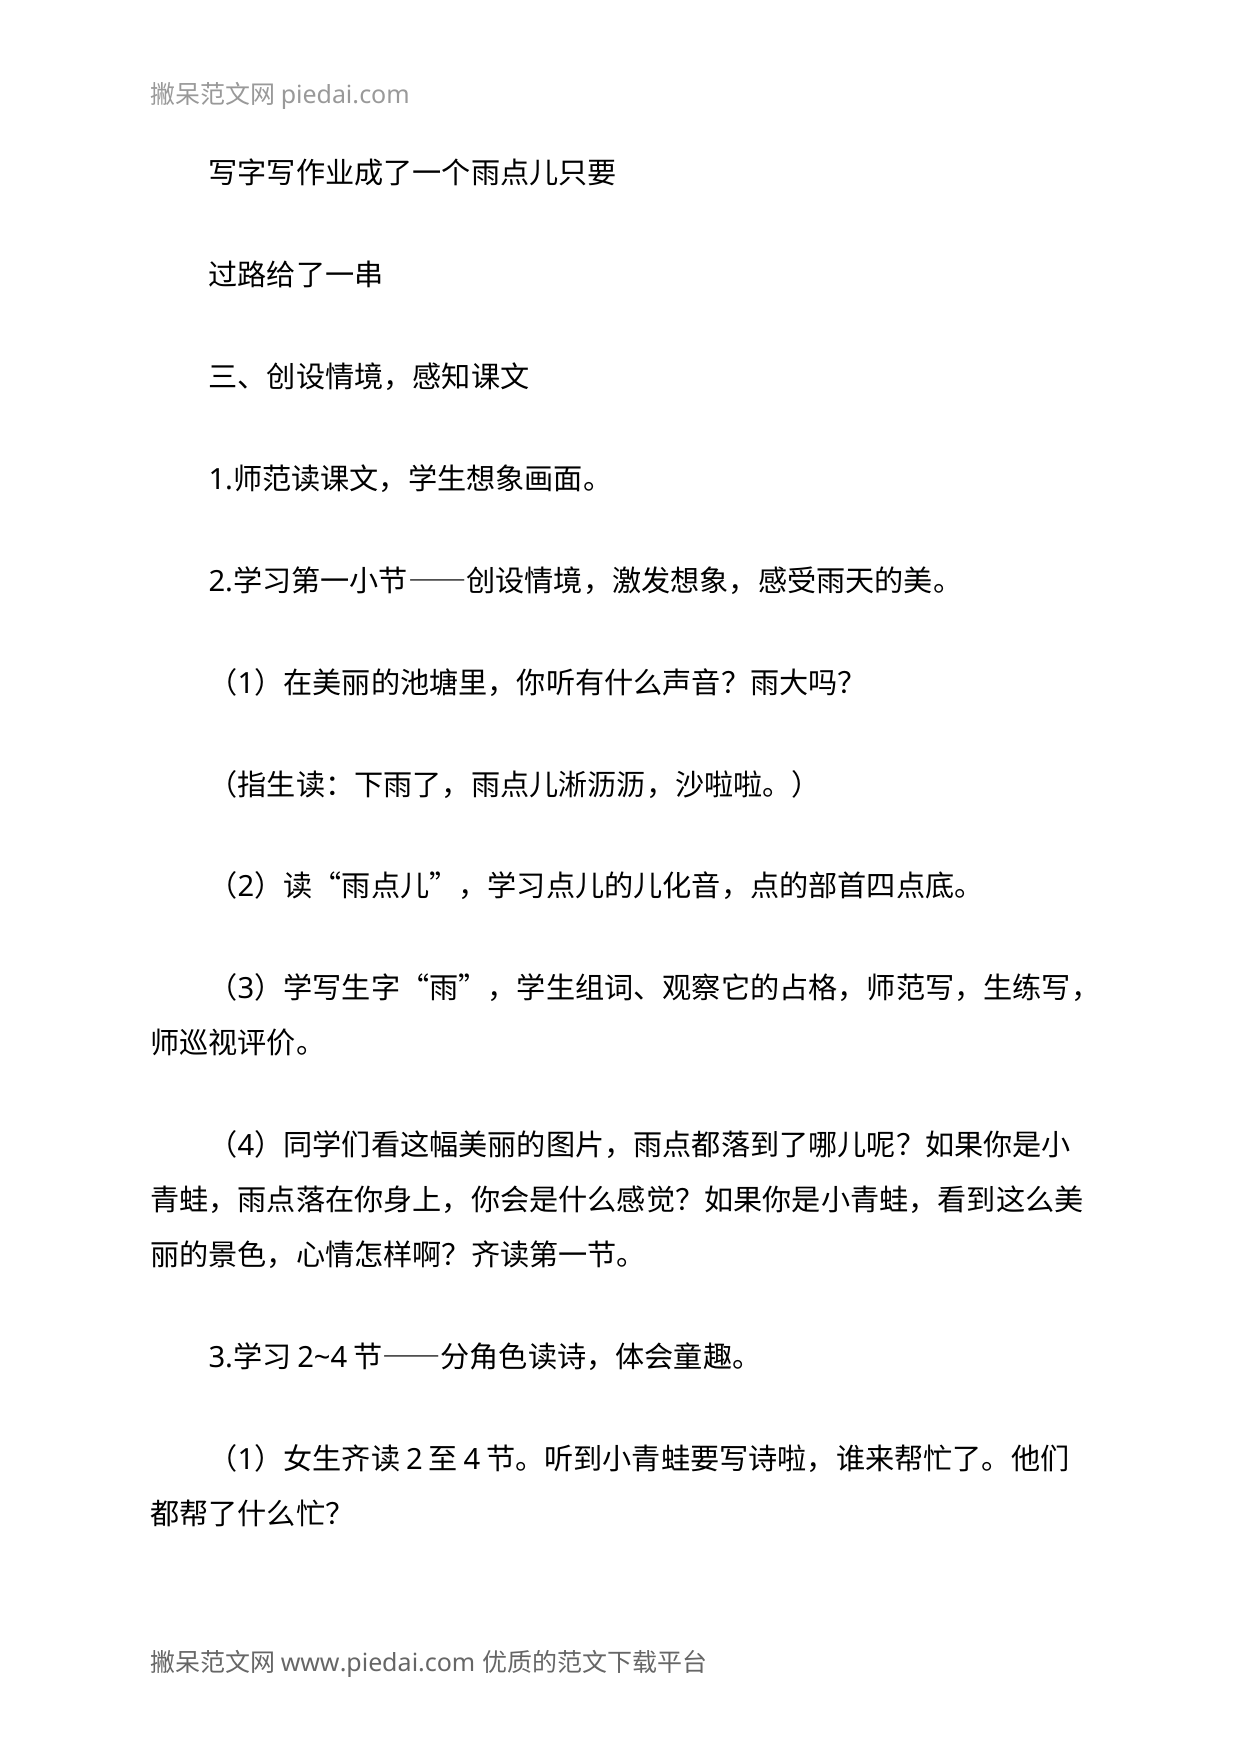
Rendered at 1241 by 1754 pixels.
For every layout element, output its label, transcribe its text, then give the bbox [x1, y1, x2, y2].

text 2.学习第一小节——创设情境，激发想象，感受雨天的美。 [150, 557, 1090, 600]
text 3.学习2~4节——分角色读诗，体会童趣。 [150, 1333, 1090, 1376]
text （1）女生齐读2至4节。听到小青蛙要写诗啦，谁来帮忙了。他们都帮了什么忙？ [150, 1435, 1090, 1533]
text （3）学写生字“雨”，学生组词、观察它的占格，师范写，生练写，师巡视评价。 [150, 965, 1090, 1062]
text 1.师范读课文，学生想象画面。 [150, 455, 1090, 498]
text 三、创设情境，感知课文 [150, 353, 1090, 396]
text 过路给了一串 [150, 252, 1090, 294]
text 写字写作业成了一个雨点儿只要 [150, 150, 1090, 192]
text （2）读“雨点儿”，学习点儿的儿化音，点的部首四点底。 [150, 863, 1090, 905]
text （4）同学们看这幅美丽的图片，雨点都落到了哪儿呢？如果你是小青蛙，雨点落在你身上，你会是什么感觉？如果你是小青蛙，看到这么美丽的景色，心情怎样啊？齐读第一节。 [150, 1122, 1090, 1274]
text （指生读：下雨了，雨点儿淅沥沥，沙啦啦。） [150, 761, 1090, 803]
text （1）在美丽的池塘里，你听有什么声音？雨大吗？ [150, 659, 1090, 702]
